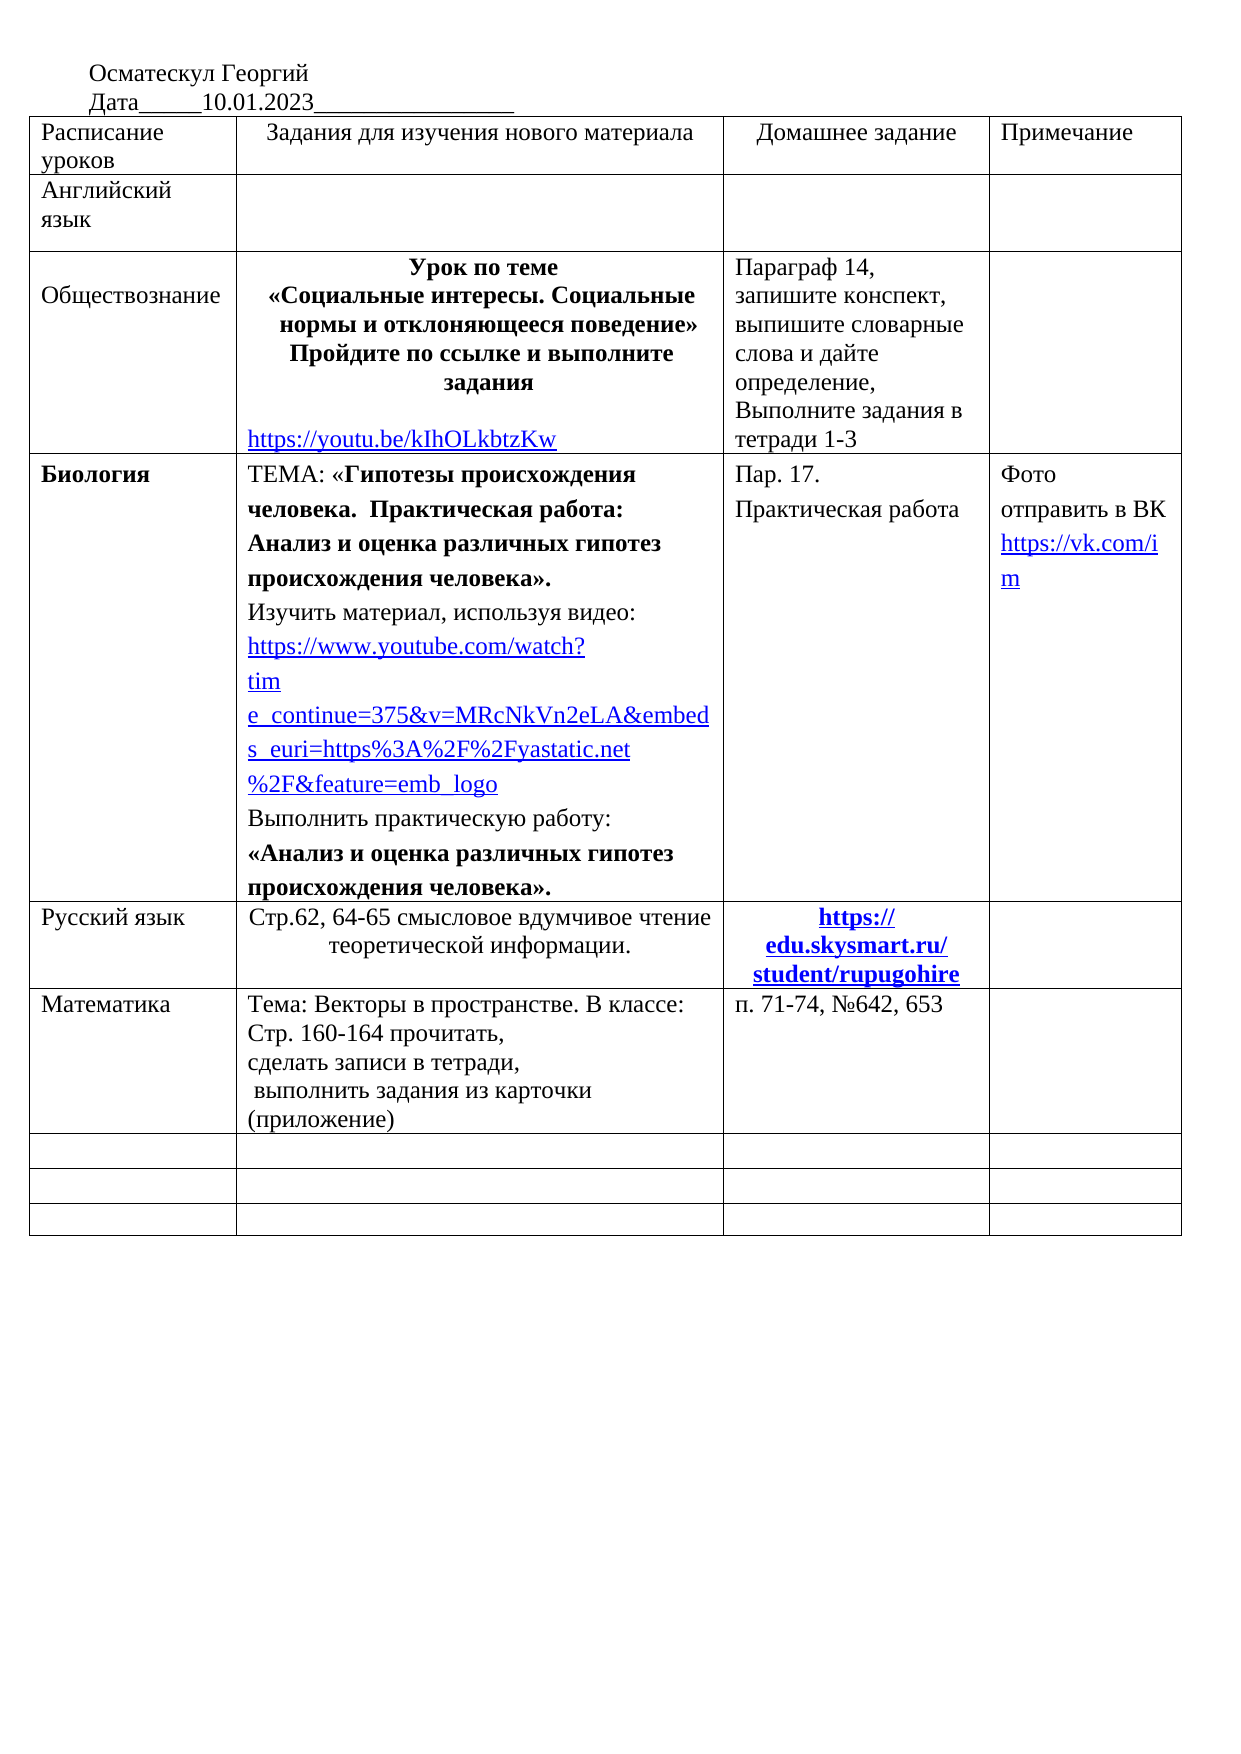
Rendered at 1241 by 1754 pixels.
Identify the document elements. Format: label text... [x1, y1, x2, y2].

table_cell Математика [30, 989, 236, 1133]
table_cell [30, 1134, 236, 1167]
table_cell Пар. 17. Практическая работа [724, 454, 989, 901]
table_cell [990, 252, 1181, 453]
table_cell Параграф 14, запишите конспект, выпишите словарные слова и дайте определение, Выполните задания в тетради 1-3 [724, 252, 989, 453]
table_cell [237, 175, 723, 251]
table_cell Обществознание [30, 252, 236, 453]
table_cell [237, 1169, 723, 1203]
table_cell Английский язык [30, 175, 236, 251]
table_cell Стр.62, 64-65 смысловое вдумчивое чтение теоретической информации. [237, 902, 723, 988]
text Дата_____10.01.2023________________ [89, 87, 1152, 116]
table_cell [724, 1169, 989, 1203]
table_cell https://edu.skysmart.ru/student/rupugohire [724, 902, 989, 988]
table_cell [237, 1134, 723, 1167]
table_cell [30, 1169, 236, 1203]
table_cell п. 71-74, №642, 653 [724, 989, 989, 1133]
table_cell [724, 1204, 989, 1235]
table_header Задания для изучения нового материала [237, 117, 723, 174]
table_cell [990, 989, 1181, 1133]
table_cell ТЕМА: «Гипотезы происхождения человека. Практическая работа: Анализ и оценка различных гипотез происхождения человека». Изучить материал, используя видео: https://www.youtube.com/watch?time_continue=375&v=MRcNkVn2eLA&embeds_euri=https%3A%2F%2Fyastatic.net%2F&feature=emb_logo Выполнить практическую работу: «Анализ и оценка различных гипотез происхождения человека». [237, 454, 723, 901]
table_cell [724, 1134, 989, 1167]
table_cell Фото отправить в ВК https://vk.com/im [990, 454, 1181, 901]
table_cell Тема: Векторы в пространстве. В классе: Стр. 160-164 прочитать, сделать записи в тетради, выполнить задания из карточки (приложение) [237, 989, 723, 1133]
table_cell [237, 1204, 723, 1235]
table_cell Русский язык [30, 902, 236, 988]
table_header Расписание уроков [30, 117, 236, 174]
table_cell [990, 902, 1181, 988]
table_cell [990, 1134, 1181, 1167]
text Осматескул Георгий [89, 58, 1152, 87]
table_header Примечание [990, 117, 1181, 174]
table_cell [990, 1204, 1181, 1235]
table_cell Урок по теме «Социальные интересы. Социальные нормы и отклоняющееся поведение» Пройдите по ссылке и выполните задания https://youtu.be/kIhOLkbtzKw [237, 252, 723, 453]
table_cell [990, 1169, 1181, 1203]
table_cell [990, 175, 1181, 251]
table_header Домашнее задание [724, 117, 989, 174]
table_cell Биология [30, 454, 236, 901]
table_cell [724, 175, 989, 251]
table_cell [30, 1204, 236, 1235]
